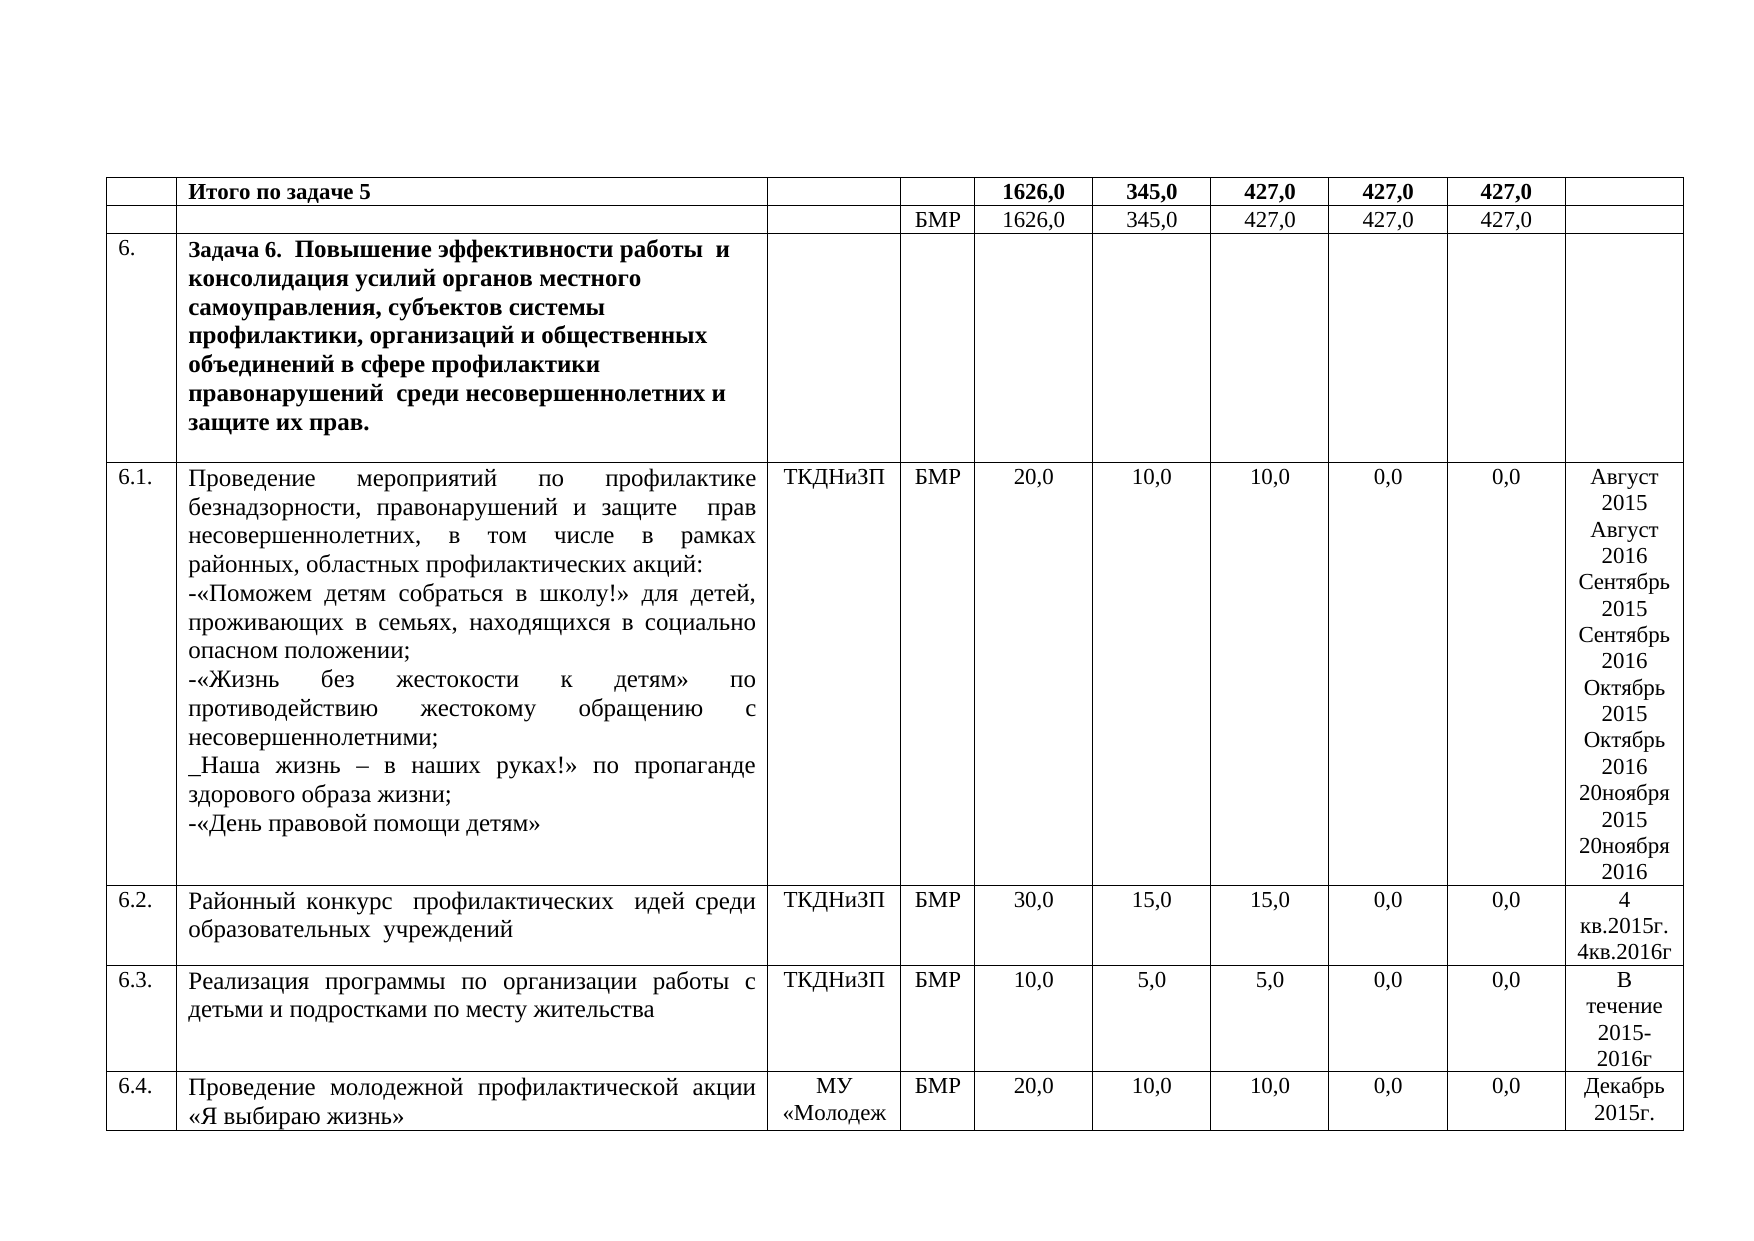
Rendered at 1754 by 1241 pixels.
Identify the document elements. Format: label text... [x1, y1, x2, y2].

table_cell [768, 1072, 900, 1130]
table_cell Итого по задаче 5 [177, 178, 767, 204]
table_cell 6.2. [107, 886, 176, 965]
table_cell [768, 178, 900, 204]
table_cell 427,0 [1211, 206, 1328, 233]
table_cell БМР [901, 1072, 974, 1130]
table_cell 6.4. [107, 1072, 176, 1130]
table_cell [975, 234, 1092, 462]
table_cell В течение 2015-2016г [1566, 966, 1683, 1071]
table_cell 1626,0 [975, 178, 1092, 204]
table_cell Проведение мероприятий по профилактике безнадзорности, правонарушений и защите прав несовершеннолетних, в том числе в рамках районных, областных профилактических акций: -«Поможем детям собраться в школу!» для детей, проживающих в семьях, находящихся в социально опасном положении; -«Жизнь без жестокости к детям» по противодействию жестокому обращению с несовершеннолетними; _Наша жизнь – в наших руках!» по пропаганде здорового образа жизни; -«День правовой помощи детям» [177, 463, 767, 885]
table_cell 0,0 [1448, 463, 1565, 885]
table_cell [768, 234, 900, 462]
table_cell [1329, 234, 1447, 462]
table_cell 6. [107, 234, 176, 462]
table_cell 0,0 [1448, 886, 1565, 965]
table_cell [901, 234, 974, 462]
table_cell [1211, 234, 1328, 462]
table_cell 6.1. [107, 463, 176, 885]
table_cell 4 кв.2015г. 4кв.2016г [1566, 886, 1683, 965]
table_cell [901, 178, 974, 204]
table_cell [1448, 234, 1565, 462]
table_cell ТКДНиЗП [768, 886, 900, 965]
table_cell 427,0 [1329, 206, 1447, 233]
table_cell Районный конкурс профилактических идей среди образовательных учреждений [177, 886, 767, 965]
table_cell 5,0 [1093, 966, 1210, 1071]
table_cell [1566, 178, 1683, 204]
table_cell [1566, 1072, 1683, 1130]
table_cell БМР [901, 966, 974, 1071]
table_cell 10,0 [1211, 1072, 1328, 1130]
table_cell БМР [901, 206, 974, 233]
table_cell ТКДНиЗП [768, 463, 900, 885]
table_cell [107, 178, 176, 204]
table_cell 15,0 [1093, 886, 1210, 965]
table_cell 10,0 [1211, 463, 1328, 885]
table_cell 0,0 [1329, 1072, 1447, 1130]
table_cell Реализация программы по организации работы с детьми и подростками по месту жительства [177, 966, 767, 1071]
table_cell 0,0 [1448, 966, 1565, 1071]
table_cell 20,0 [975, 1072, 1092, 1130]
table_cell [768, 206, 900, 233]
table_cell 0,0 [1329, 463, 1447, 885]
table_cell [1566, 206, 1683, 233]
table_cell 30,0 [975, 886, 1092, 965]
table_cell 427,0 [1211, 178, 1328, 204]
table_cell Август 2015 Август 2016 Сентябрь 2015 Сентябрь 2016 Октябрь 2015 Октябрь 2016 20ноября2015 20ноября 2016 [1566, 463, 1683, 885]
table_cell 10,0 [1093, 1072, 1210, 1130]
table_cell 15,0 [1211, 886, 1328, 965]
table_cell 345,0 [1093, 206, 1210, 233]
table_cell БМР [901, 463, 974, 885]
table_cell 427,0 [1448, 178, 1565, 204]
table_cell 20,0 [975, 463, 1092, 885]
table_cell Задача 6. Повышение эффективности работы и консолидация усилий органов местного самоуправления, субъектов системы профилактики, организаций и общественных объединений в сфере профилактики правонарушений среди несовершеннолетних и защите их прав. [177, 234, 767, 462]
table_cell [1566, 234, 1683, 462]
table_cell 10,0 [975, 966, 1092, 1071]
table_cell 0,0 [1329, 886, 1447, 965]
table_cell [177, 206, 767, 233]
table_cell 427,0 [1329, 178, 1447, 204]
table_cell [1093, 234, 1210, 462]
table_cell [177, 1072, 767, 1130]
table_cell БМР [901, 886, 974, 965]
table_cell 0,0 [1329, 966, 1447, 1071]
table_cell 6.3. [107, 966, 176, 1071]
table_cell 345,0 [1093, 178, 1210, 204]
table_cell 1626,0 [975, 206, 1092, 233]
table_cell ТКДНиЗП [768, 966, 900, 1071]
table_cell 5,0 [1211, 966, 1328, 1071]
table_cell [107, 206, 176, 233]
table_cell 10,0 [1093, 463, 1210, 885]
table_cell 427,0 [1448, 206, 1565, 233]
table_cell 0,0 [1448, 1072, 1565, 1130]
